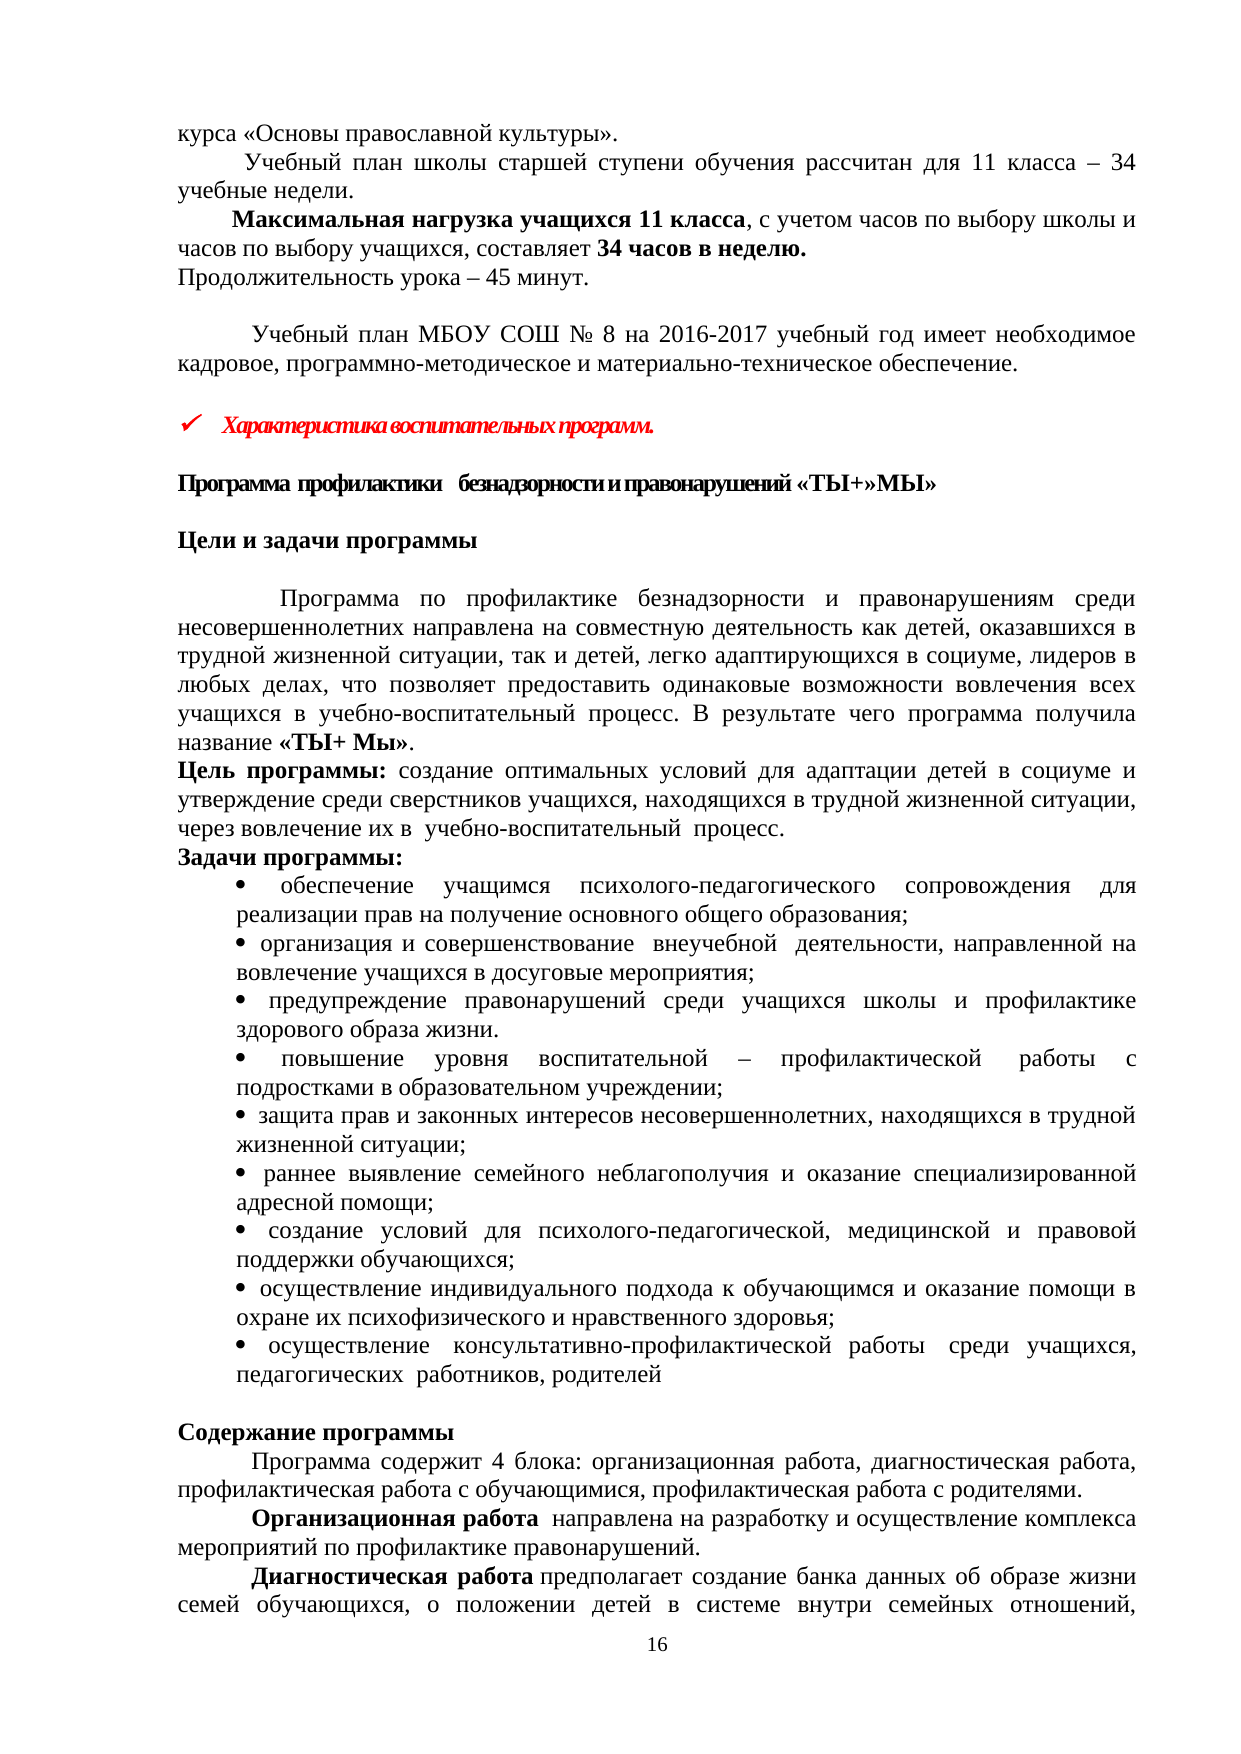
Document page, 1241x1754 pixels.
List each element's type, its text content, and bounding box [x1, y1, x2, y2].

list обеспечение учащимся психолого-педагогического сопровождения для реализации прав на получение основного общего образования; [236, 870, 1137, 928]
text Организационная работа направлена на разработку и осуществление комплекса мероприятий по профилактике правонарушений. [177, 1503, 1137, 1561]
text Цели и задачи программы [177, 525, 1137, 554]
text Цель программы: создание оптимальных условий для адаптации детей в социуме и утверждение среди сверстников учащихся, находящихся в трудной жизненной ситуации, через вовлечение их в учебно-воспитательный процесс. [177, 755, 1137, 842]
list Продолжительность урока – 45 минут. [177, 262, 1137, 291]
list раннее выявление семейного неблагополучия и оказание специализированной адресной помощи; [236, 1158, 1137, 1215]
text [177, 118, 1137, 147]
list Учебный план МБОУ СОШ № 8 на 2016-2017 учебный год имеет необходимое кадровое, программно-методическое и материально-техническое обеспечение. [177, 319, 1137, 377]
text Программа по профилактике безнадзорности и правонарушениям среди несовершеннолетних направлена на совместную деятельность как детей, оказавшихся в трудной жизненной ситуации, так и детей, легко адаптирующихся в социуме, лидеров в любых делах, что позволяет предоставить одинаковые возможности вовлечения всех учащихся в учебно-воспитательный процесс. В результате чего программа получила название «ТЫ+ Мы». [177, 554, 1137, 755]
list осуществление индивидуального подхода к обучающимся и оказание помощи в охране их психофизического и нравственного здоровья; [236, 1273, 1137, 1330]
list осуществление консультативно-профилактической работы среди учащихся, педагогических работников, родителей [236, 1330, 1137, 1388]
list предупреждение правонарушений среди учащихся школы и профилактике здорового образа жизни. [236, 985, 1137, 1043]
list Характеристика воспитательных программ. [177, 410, 1137, 439]
list Максимальная нагрузка учащихся 11 класса, с учетом часов по выбору школы и часов по выбору учащихся, составляет 34 часов в неделю. [177, 204, 1137, 262]
text Программа профилактики безнадзорности и правонарушений «ТЫ+»МЫ» [177, 468, 1137, 497]
list повышение уровня воспитательной – профилактической работы с подростками в образовательном учреждении; [236, 1043, 1137, 1100]
list организация и совершенствование внеучебной деятельности, направленной на вовлечение учащихся в досуговые мероприятия; [236, 928, 1137, 985]
text Учебный план школы старшей ступени обучения рассчитан для 11 класса – 34 учебные недели. [177, 147, 1137, 204]
list защита прав и законных интересов несовершеннолетних, находящихся в трудной жизненной ситуации; [236, 1100, 1137, 1158]
text Задачи программы: [177, 842, 1137, 870]
list создание условий для психолого-педагогической, медицинской и правовой поддержки обучающихся; [236, 1215, 1137, 1273]
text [177, 1561, 1137, 1618]
text Программа содержит 4 блока: организационная работа, диагностическая работа, профилактическая работа с обучающимися, профилактическая работа с родителями. [177, 1446, 1137, 1503]
text Содержание программы [177, 1417, 1137, 1446]
